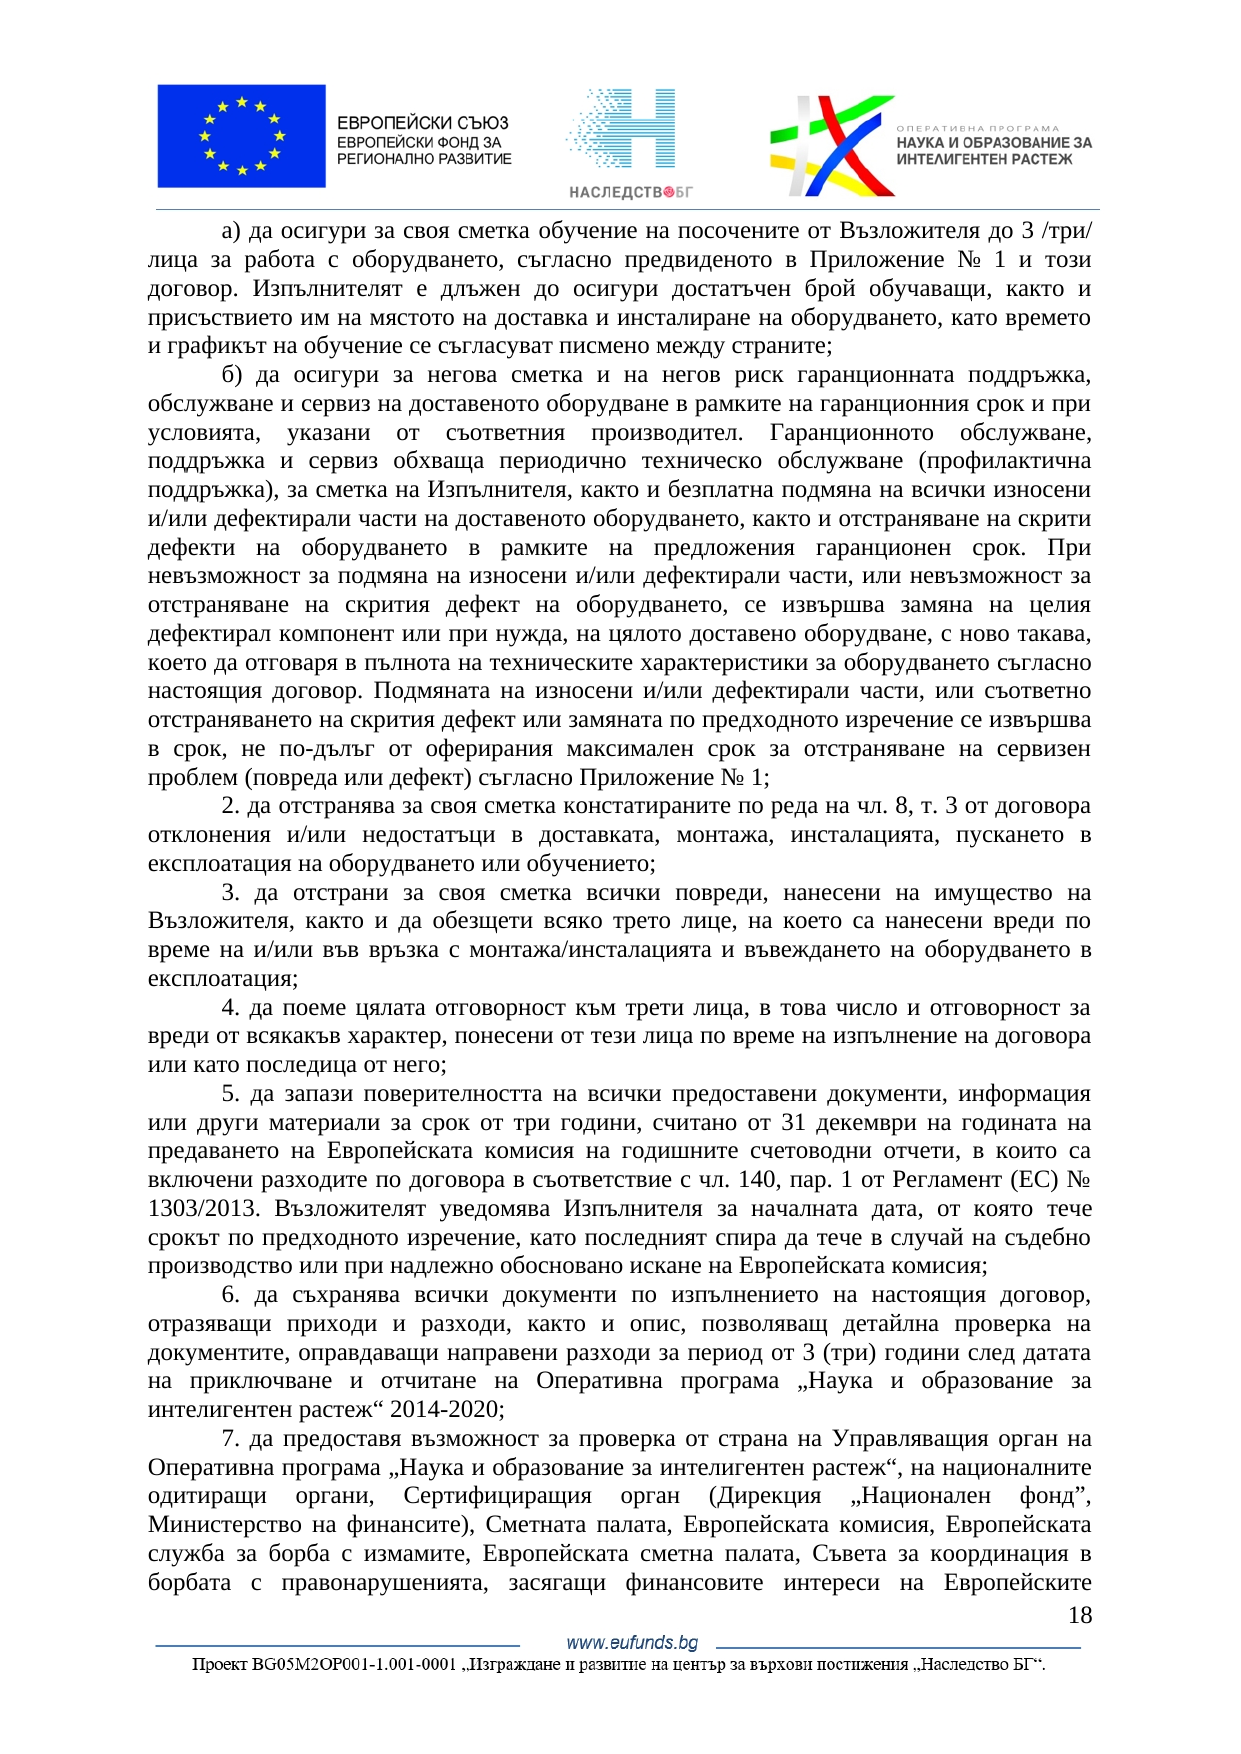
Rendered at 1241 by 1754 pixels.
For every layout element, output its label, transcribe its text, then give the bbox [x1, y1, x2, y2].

text 4. да поеме цялата отговорност към трети лица, в това число и отговорност за вреди от всякакъв характер, понесени от тези лица по време на изпълнение на договора или като последица от него; [148, 992, 1093, 1078]
picture [147, 1628, 1093, 1681]
text 5. да запази поверителността на всички предоставени документи, информация или други материали за срок от три години, считано от 31 декември на годината на предаването на Европейската комисия на годишните счетоводни отчети, в които са включени разходите по договора в съответствие с чл. 140, пар. 1 от Регламент (ЕС) № 1303/2013. Възложителят уведомява Изпълнителя за началната дата, от която тече срокът по предходното изречение, като последният спира да тече в случай на съдебно производство или при надлежно обосновано искане на Европейската комисия; [148, 1078, 1093, 1279]
text 3. да отстрани за своя сметка всички повреди, нанесени на имущество на Възложителя, както и да обезщети всяко трето лице, на което са нанесени вреди по време на и/или във връзка с монтажа/инсталацията и въвеждането на оборудването в експлоатация; [148, 877, 1093, 992]
text 2. да отстранява за своя сметка констатираните по реда на чл. 8, т. 3 от договора отклонения и/или недостатъци в доставката, монтажа, инсталацията, пускането в експлоатация на оборудването или обучението; [148, 790, 1093, 877]
text 6. да съхранява всички документи по изпълнението на настоящия договор, отразяващи приходи и разходи, както и опис, позволяващ детайлна проверка на документите, оправдаващи направени разходи за период от 3 (три) години след датата на приключване и отчитане на Оперативна програма „Наука и образование за интелигентен растеж“ 2014-2020; [148, 1279, 1093, 1423]
text а) да осигури за своя сметка обучение на посочените от Възложителя до 3 /три/ лица за работа с оборудването, съгласно предвиденото в Приложение № 1 и този договор. Изпълнителят е длъжен до осигури достатъчен брой обучаващи, както и присъствието им на мястото на доставка и инсталиране на оборудването, като времето и графикът на обучение се съгласуват писмено между страните; [148, 216, 1093, 359]
picture [147, 73, 1107, 216]
text б) да осигури за негова сметка и на негов риск гаранционната поддръжка, обслужване и сервиз на доставеното оборудване в рамките на гаранционния срок и при условията, указани от съответния производител. Гаранционното обслужване, поддръжка и сервиз обхваща периодично техническо обслужване (профилактична поддръжка), за сметка на Изпълнителя, както и безплатна подмяна на всички износени и/или дефектирали части на доставеното оборудването, както и отстраняване на скрити дефекти на оборудването в рамките на предложения гаранционен срок. При невъзможност за подмяна на износени и/или дефектирали части, или невъзможност за отстраняване на скрития дефект на оборудването, се извършва замяна на целия дефектирал компонент или при нужда, на цялото доставено оборудване, с ново такава, което да отговаря в пълнота на техническите характеристики за оборудването съгласно настоящия договор. Подмяната на износени и/или дефектирали части, или съответно отстраняването на скрития дефект или замяната по предходното изречение се извършва в срок, не по-дълъг от оферирания максимален срок за отстраняване на сервизен проблем (повреда или дефект) съгласно Приложение № 1; [148, 359, 1093, 790]
